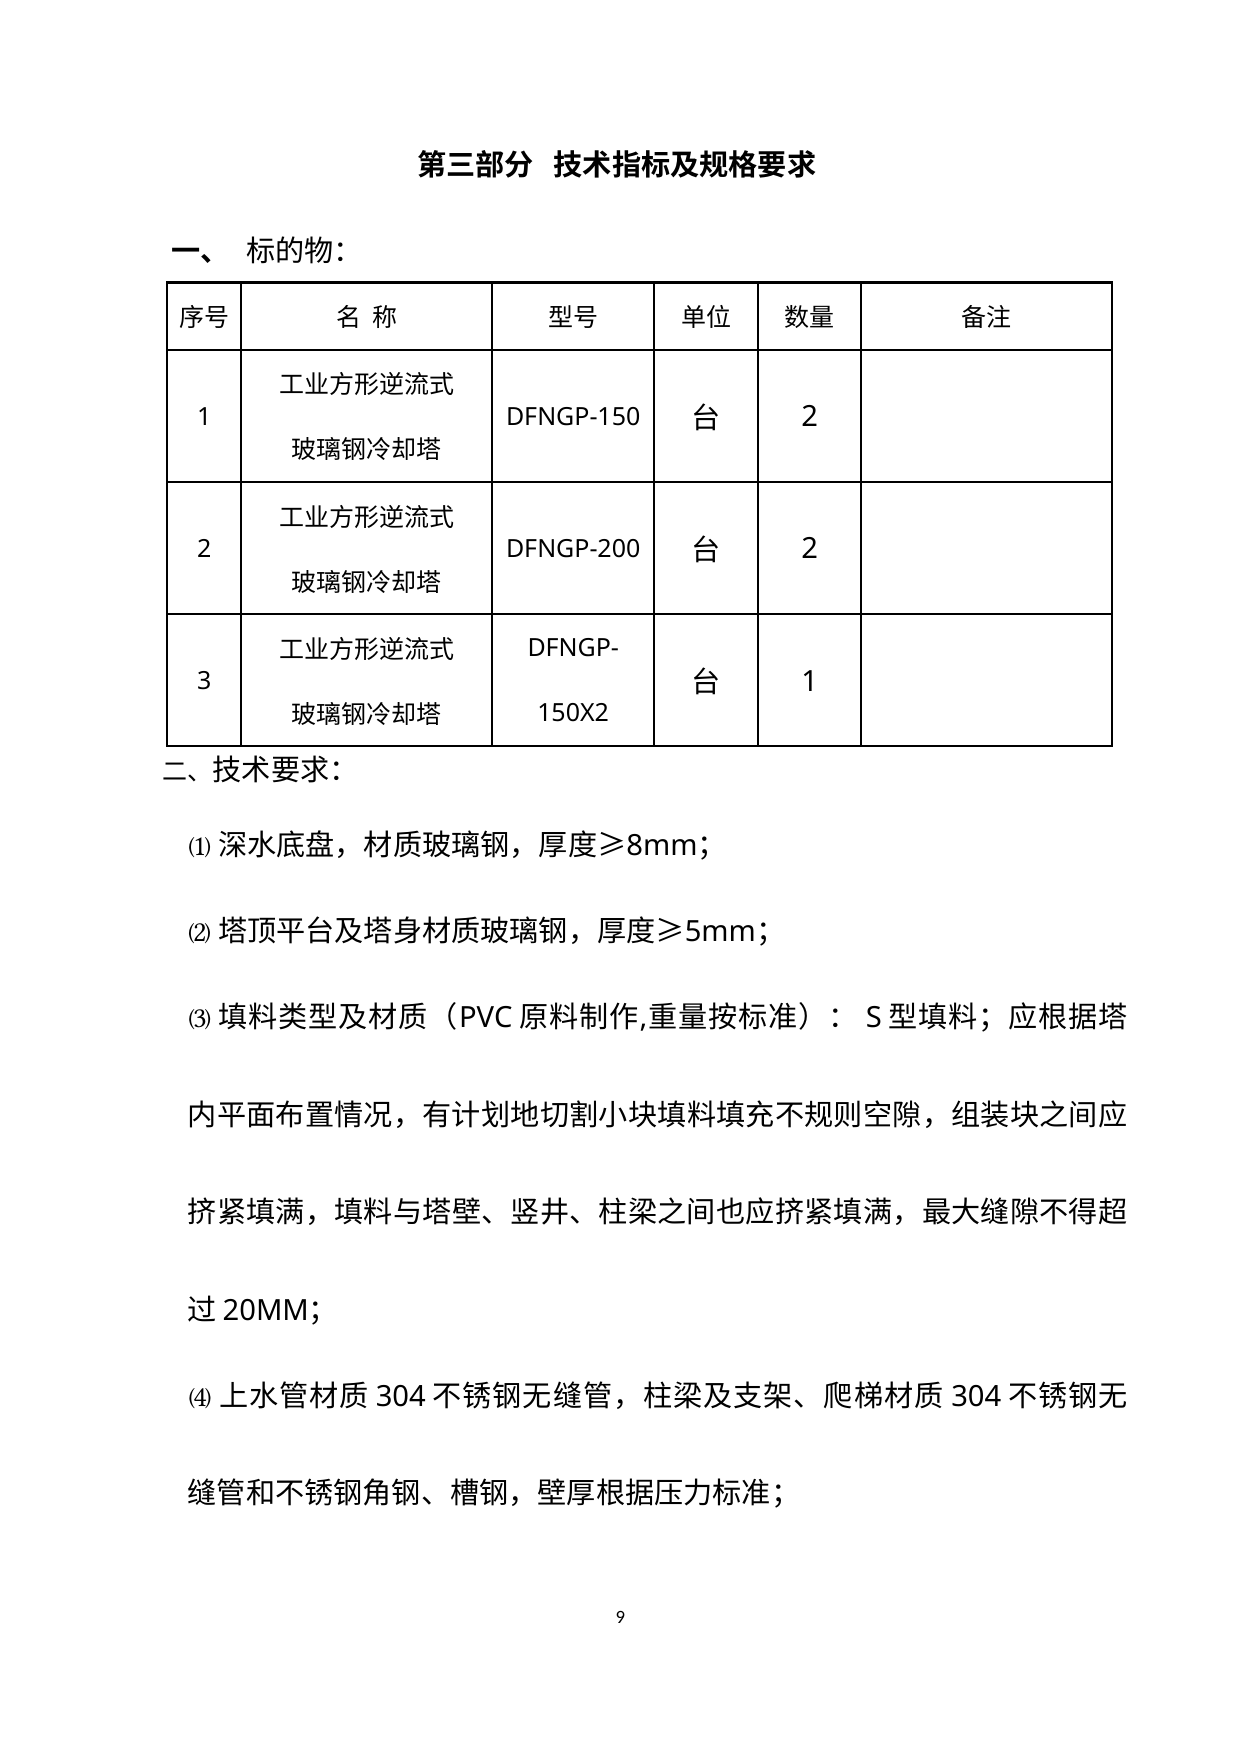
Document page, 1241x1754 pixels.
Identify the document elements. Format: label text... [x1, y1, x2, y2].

table_header 型号 [493, 284, 653, 348]
table_cell 3 [168, 615, 240, 745]
table_cell DFNGP-150X2 [493, 615, 653, 745]
list 标的物： [171, 216, 1128, 281]
table_header 数量 [759, 284, 860, 348]
list ⑶填料类型及材质（PVC原料制作,重量按标准）： S型填料；应根据塔内平面布置情况，有计划地切割小块填料填充不规则空隙，组装块之间应挤紧填满，填料与塔壁、竖井、柱梁之间也应挤紧填满，最大缝隙不得超过20MM； [187, 982, 1128, 1340]
table_cell [862, 483, 1111, 613]
table_cell 工业方形逆流式 玻璃钢冷却塔 [242, 615, 491, 745]
table_cell 2 [759, 483, 860, 613]
table_cell 台 [655, 615, 757, 745]
table_header 名 称 [242, 284, 491, 348]
table_cell DFNGP-200 [493, 483, 653, 613]
table_header 单位 [655, 284, 757, 348]
table_header 备注 [862, 284, 1111, 348]
table_cell 2 [168, 483, 240, 613]
table_cell [862, 351, 1111, 481]
text 第三部分 技术指标及规格要求 [112, 130, 1120, 195]
table_cell 1 [759, 615, 860, 745]
table_cell 台 [655, 351, 757, 481]
list ⑴深水底盘，材质玻璃钢，厚度≥8mm； [187, 810, 1128, 875]
table_cell 1 [168, 351, 240, 481]
list ⑵塔顶平台及塔身材质玻璃钢，厚度≥5mm； [187, 896, 1128, 961]
table_header 序号 [168, 284, 240, 348]
text 二、技术要求： [112, 747, 1128, 789]
table_cell 工业方形逆流式 玻璃钢冷却塔 [242, 351, 491, 481]
table_cell 工业方形逆流式 玻璃钢冷却塔 [242, 483, 491, 613]
list ⑷上水管材质304不锈钢无缝管，柱梁及支架、爬梯材质304不锈钢无缝管和不锈钢角钢、槽钢，壁厚根据压力标准； [187, 1361, 1128, 1524]
table_cell [862, 615, 1111, 745]
table_cell DFNGP-150 [493, 351, 653, 481]
table_cell 2 [759, 351, 860, 481]
table_cell 台 [655, 483, 757, 613]
